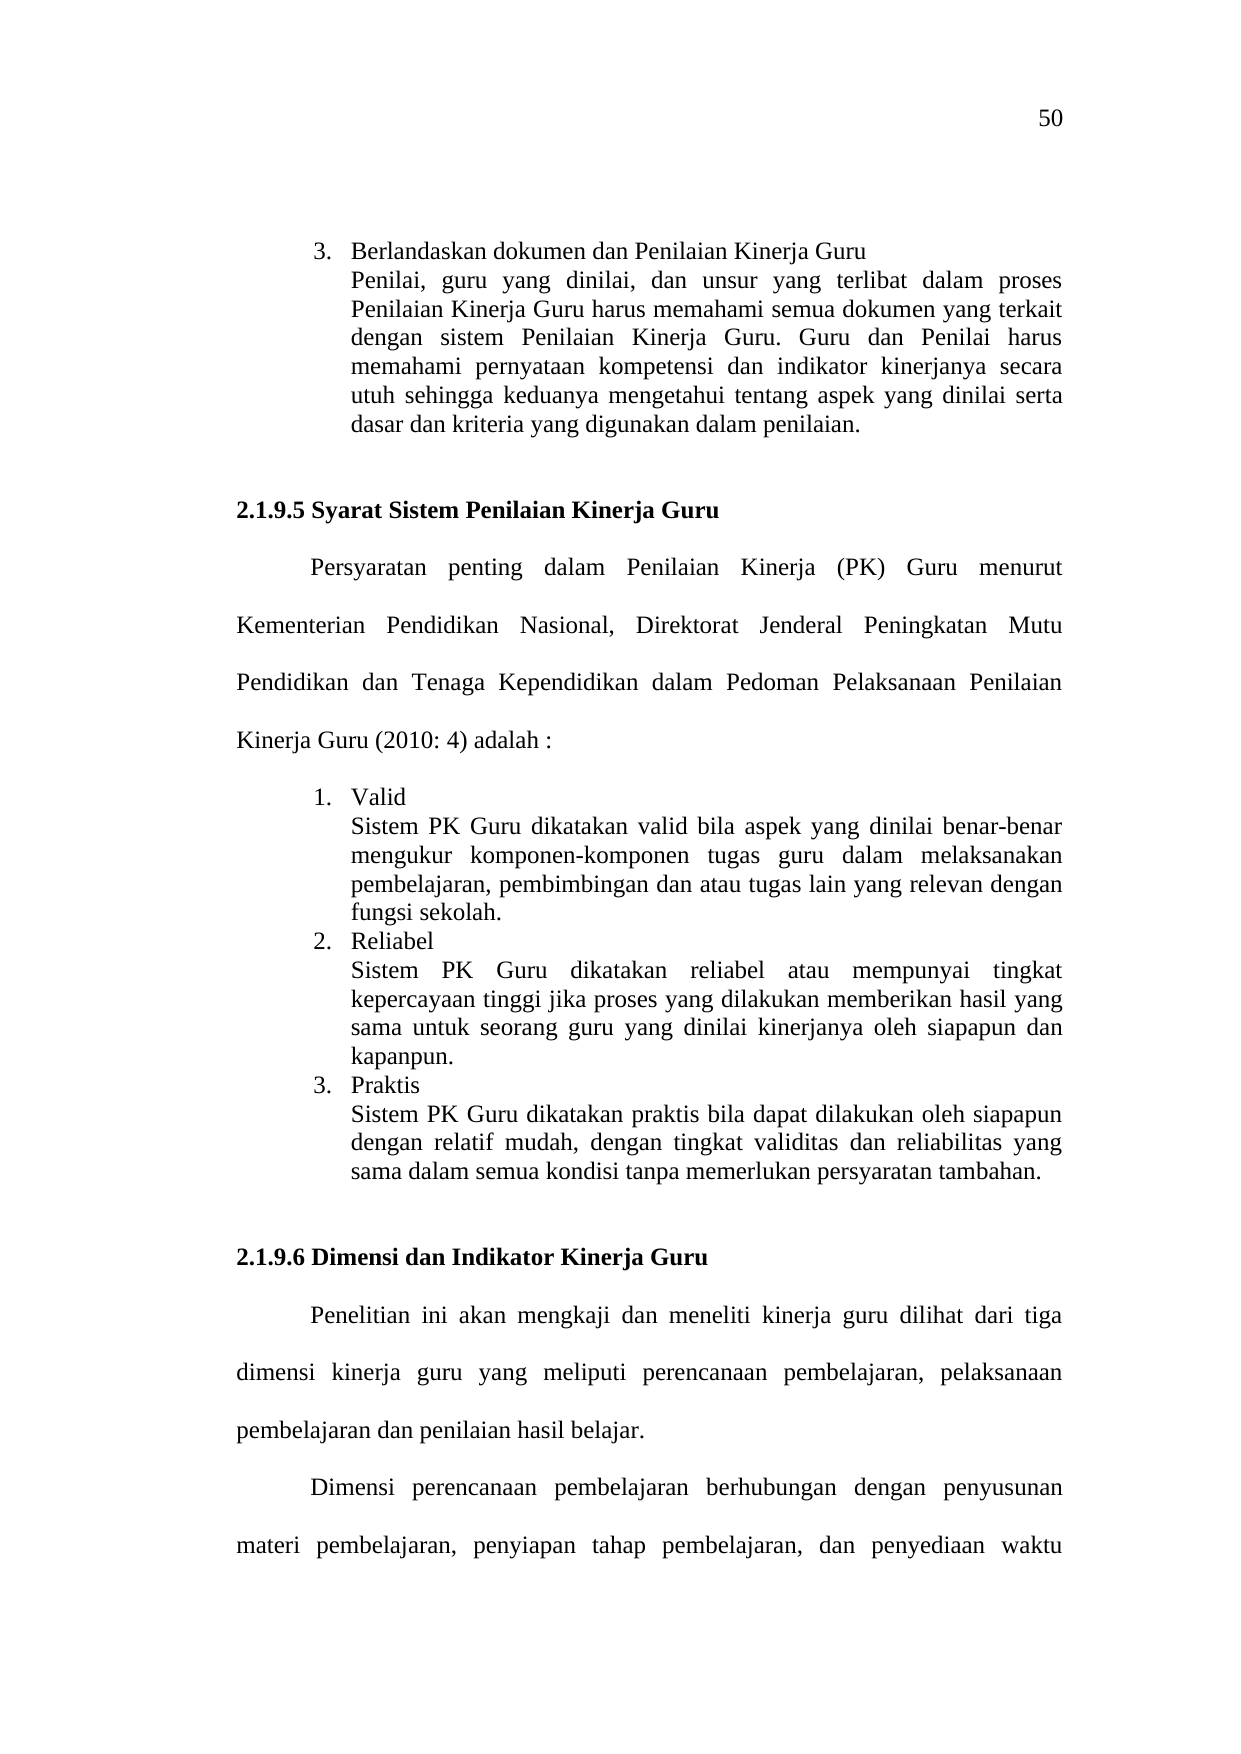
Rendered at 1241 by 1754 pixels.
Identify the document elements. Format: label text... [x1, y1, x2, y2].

text 2.1.9.5 Syarat Sistem Penilaian Kinerja Guru [236, 495, 1063, 524]
list Praktis [313, 1070, 1063, 1099]
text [236, 1472, 1063, 1559]
list Berlandaskan dokumen dan Penilaian Kinerja Guru [313, 236, 1063, 265]
list Valid [313, 782, 1063, 811]
text Persyaratan penting dalam Penilaian Kinerja (PK) Guru menurut Kementerian Pendidikan Nasional, Direktorat Jenderal Peningkatan Mutu Pendidikan dan Tenaga Kependidikan dalam Pedoman Pelaksanaan Penilaian Kinerja Guru (2010: 4) adalah : [236, 552, 1063, 754]
list Reliabel [313, 926, 1063, 955]
list Penilai, guru yang dinilai, dan unsur yang terlibat dalam proses Penilaian Kinerja Guru harus memahami semua dokumen yang terkait dengan sistem Penilaian Kinerja Guru. Guru dan Penilai harus memahami pernyataan kompetensi dan indikator kinerjanya secara utuh sehingga keduanya mengetahui tentang aspek yang dinilai serta dasar dan kriteria yang digunakan dalam penilaian. [351, 265, 1063, 437]
text 2.1.9.6 Dimensi dan Indikator Kinerja Guru [236, 1242, 1063, 1271]
text Penelitian ini akan mengkaji dan meneliti kinerja guru dilihat dari tiga dimensi kinerja guru yang meliputi perencanaan pembelajaran, pelaksanaan pembelajaran dan penilaian hasil belajar. [236, 1300, 1063, 1444]
list Sistem PK Guru dikatakan valid bila aspek yang dinilai benar-benar mengukur komponen-komponen tugas guru dalam melaksanakan pembelajaran, pembimbingan dan atau tugas lain yang relevan dengan fungsi sekolah. [351, 811, 1063, 926]
list Sistem PK Guru dikatakan reliabel atau mempunyai tingkat kepercayaan tinggi jika proses yang dilakukan memberikan hasil yang sama untuk seorang guru yang dinilai kinerjanya oleh siapapun dan kapanpun. [351, 955, 1063, 1070]
list Sistem PK Guru dikatakan praktis bila dapat dilakukan oleh siapapun dengan relatif mudah, dengan tingkat validitas dan reliabilitas yang sama dalam semua kondisi tanpa memerlukan persyaratan tambahan. [351, 1099, 1063, 1185]
